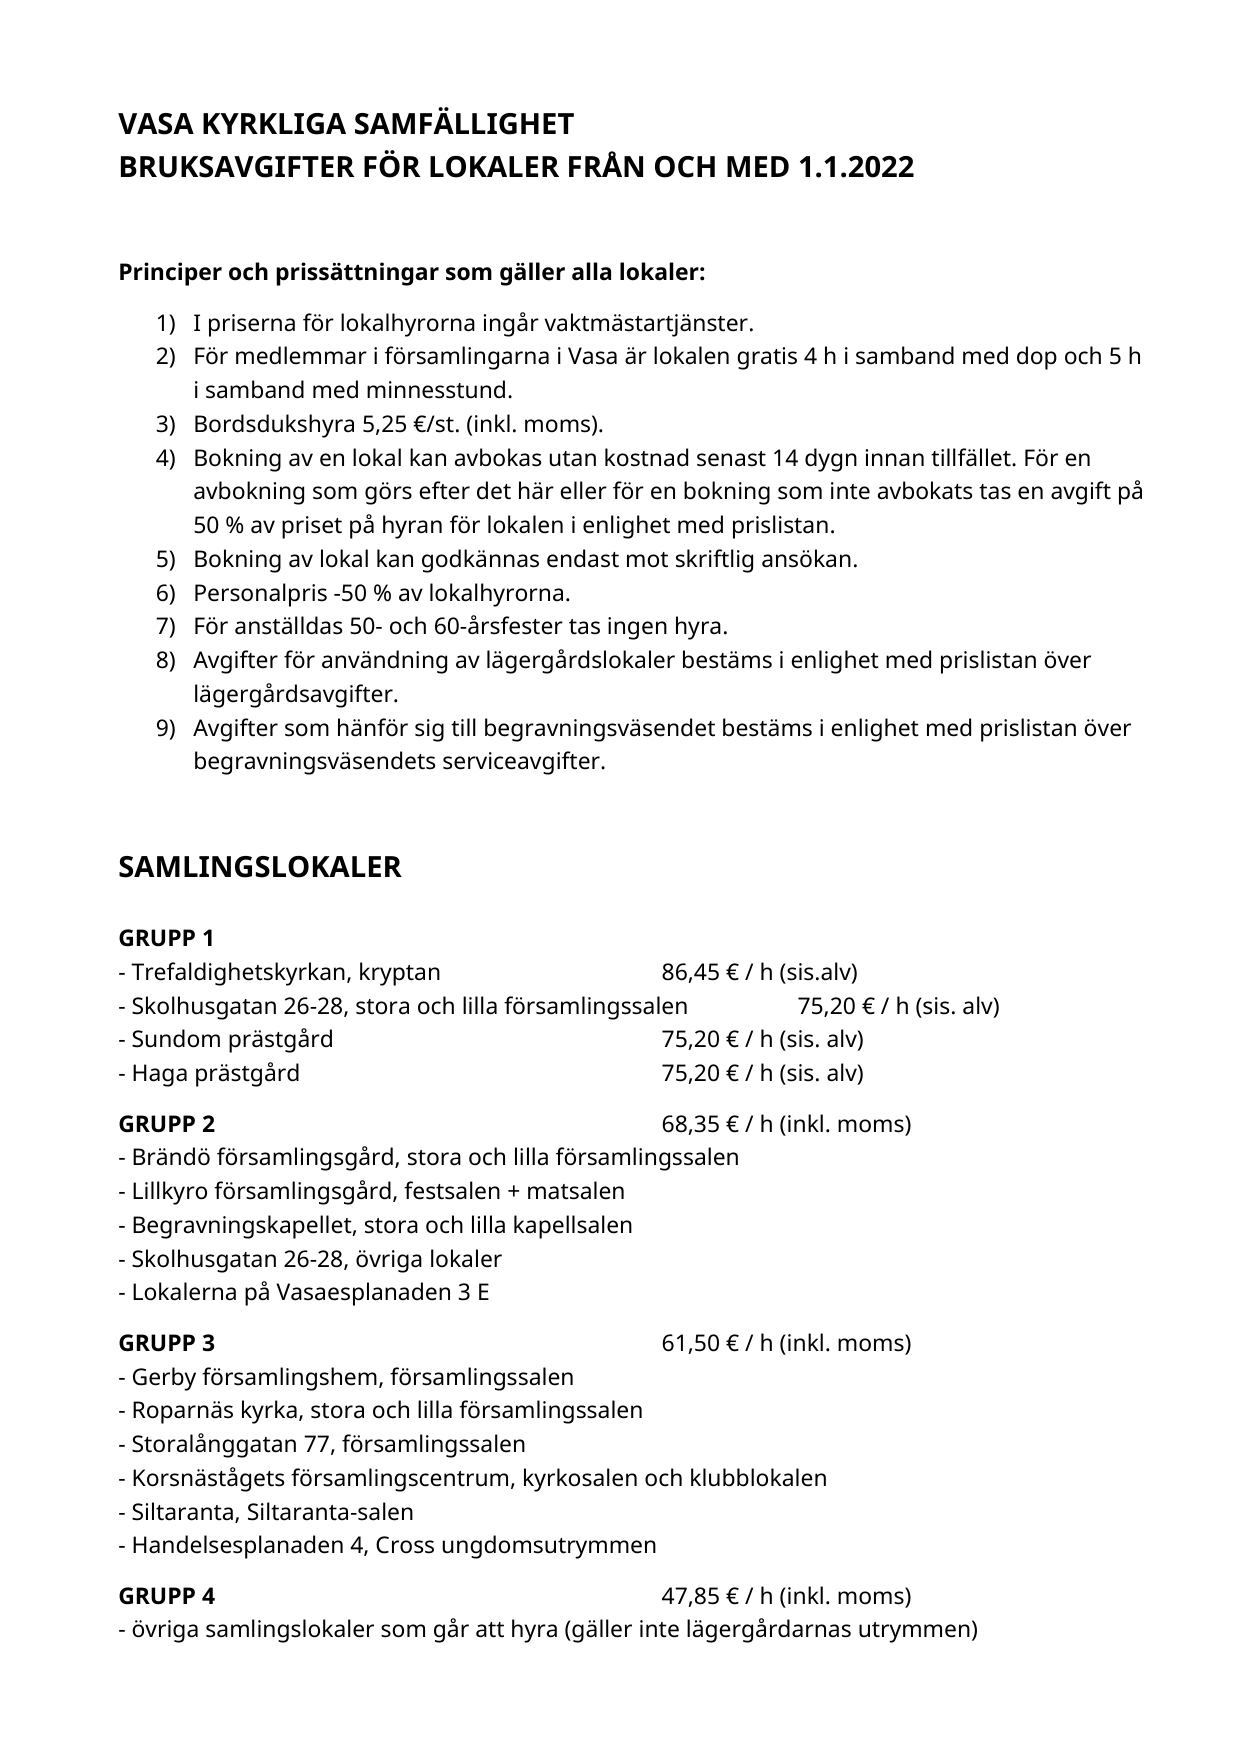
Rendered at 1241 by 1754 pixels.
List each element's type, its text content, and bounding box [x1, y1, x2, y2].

list Avgifter för användning av lägergårdslokaler bestäms i enlighet med prislistan över lägergårdsavgifter. [156, 644, 1152, 709]
list Bordsdukshyra 5,25 €/st. (inkl. moms). [156, 408, 1152, 439]
list För medlemmar i församlingarna i Vasa är lokalen gratis 4 h i samband med dop och 5 h i samband med minnesstund. [156, 340, 1152, 405]
list Bokning av lokal kan godkännas endast mot skriftlig ansökan. [156, 543, 1152, 574]
text GRUPP 3 61,50 € / h (inkl. moms) - Gerby församlingshem, församlingssalen - Roparnäs kyrka, stora och lilla församlingssalen - Storalånggatan 77, församlingssalen - Korsnästågets församlingscentrum, kyrkosalen och klubblokalen - Siltaranta, Siltaranta-salen - Handelsesplanaden 4, Cross ungdomsutrymmen [118, 1327, 1152, 1560]
text VASA KYRKLIGA SAMFÄLLIGHET BRUKSAVGIFTER FÖR LOKALER FRÅN OCH MED 1.1.2022 [118, 103, 1152, 186]
list Avgifter som hänför sig till begravningsväsendet bestäms i enlighet med prislistan över begravningsväsendets serviceavgifter. [156, 712, 1152, 777]
text Principer och prissättningar som gäller alla lokaler: [118, 256, 1152, 287]
text GRUPP 2 68,35 € / h (inkl. moms) - Brändö församlingsgård, stora och lilla församlingssalen - Lillkyro församlingsgård, festsalen + matsalen - Begravningskapellet, stora och lilla kapellsalen - Skolhusgatan 26-28, övriga lokaler - Lokalerna på Vasaesplanaden 3 E [118, 1107, 1152, 1307]
list Bokning av en lokal kan avbokas utan kostnad senast 14 dygn innan tillfället. För en avbokning som görs efter det här eller för en bokning som inte avbokats tas en avgift på 50 % av priset på hyran för lokalen i enlighet med prislistan. [156, 442, 1152, 540]
list För anställdas 50- och 60-årsfester tas ingen hyra. [156, 610, 1152, 642]
list I priserna för lokalhyrorna ingår vaktmästartjänster. [156, 307, 1152, 338]
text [118, 1579, 1152, 1644]
list Personalpris -50 % av lokalhyrorna. [156, 577, 1152, 608]
text SAMLINGSLOKALER GRUPP 1 - Trefaldighetskyrkan, kryptan 86,45 € / h (sis.alv) - Skolhusgatan 26-28, stora och lilla församlingssalen 75,20 € / h (sis. alv) - Sundom prästgård 75,20 € / h (sis. alv) - Haga prästgård 75,20 € / h (sis. alv) [118, 846, 1152, 1088]
